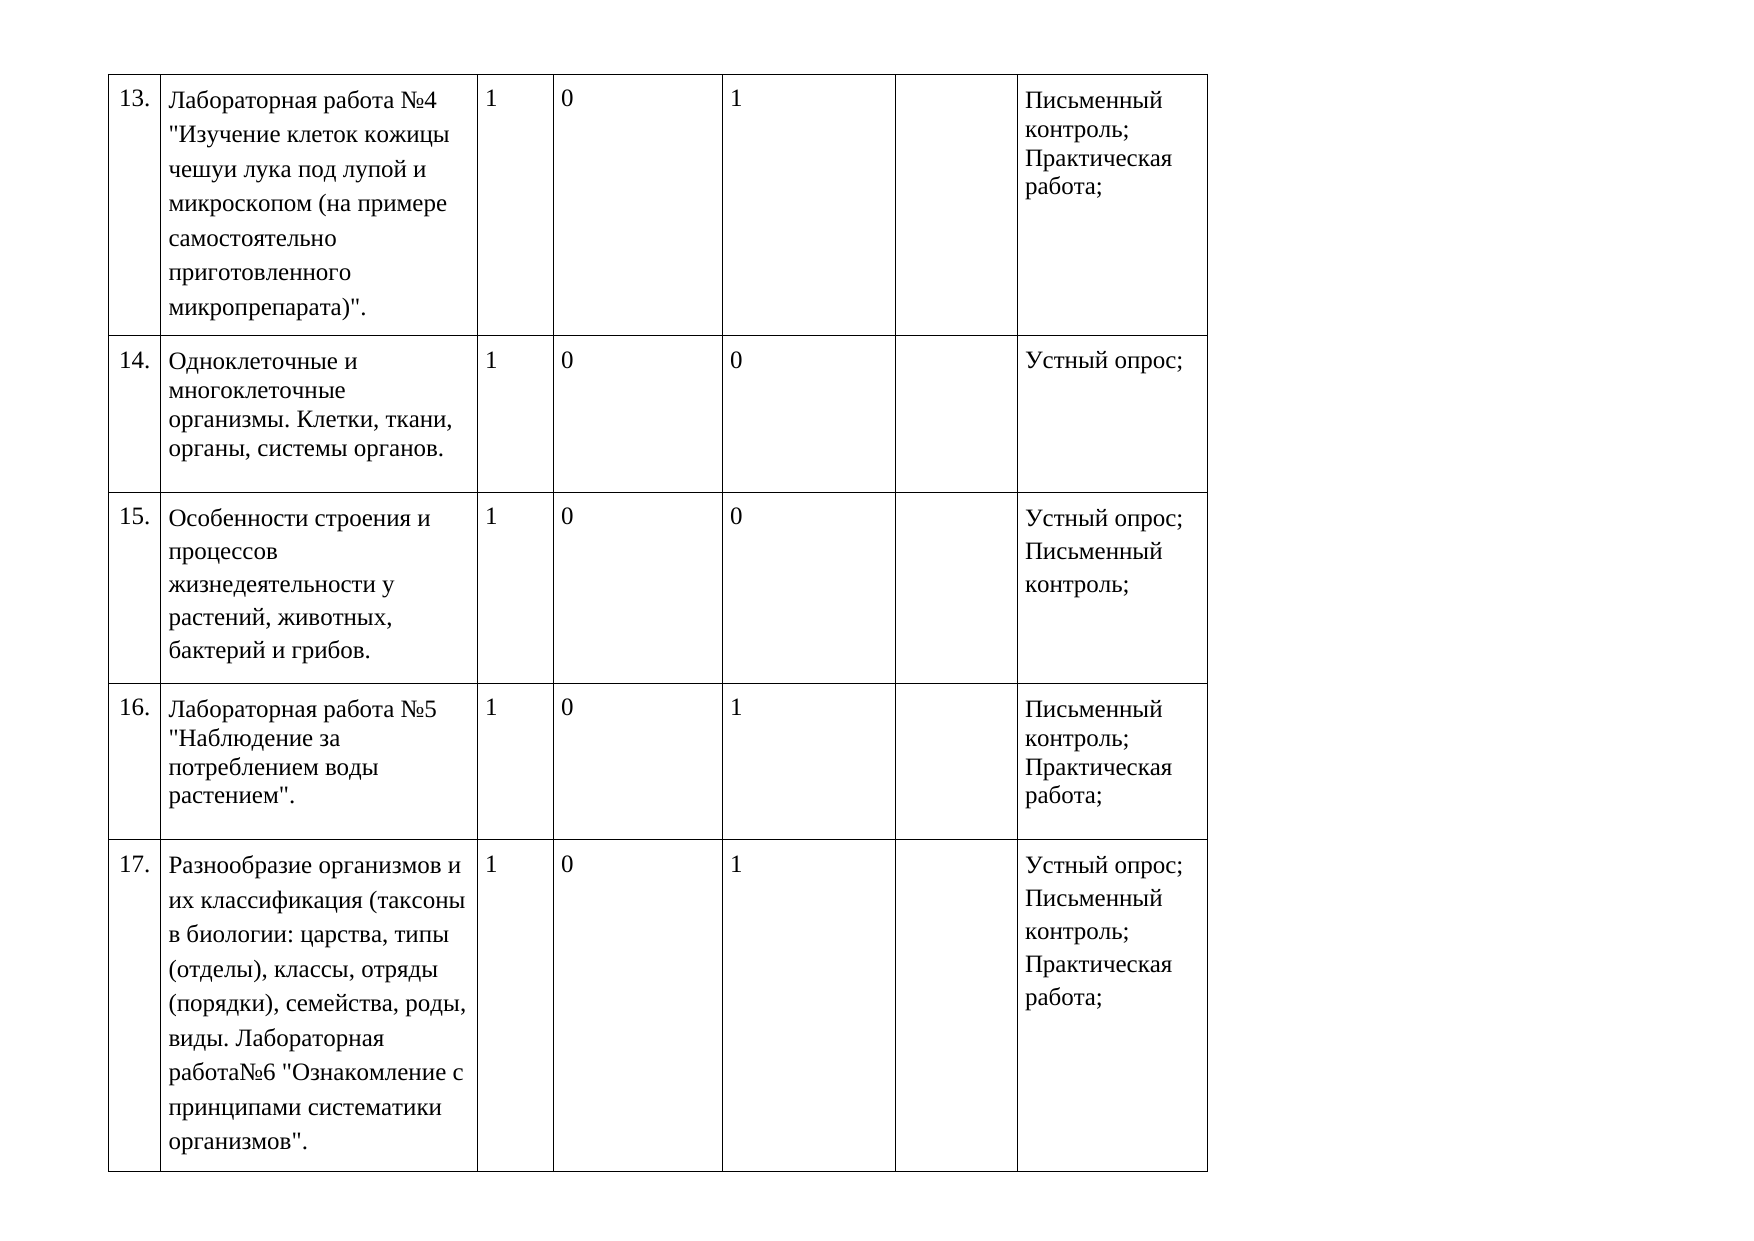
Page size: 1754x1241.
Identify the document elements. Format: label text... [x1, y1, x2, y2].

table_cell 14. [109, 336, 160, 492]
table_cell Устный опрос; Письменный контроль; [1018, 493, 1207, 683]
table_cell [896, 493, 1017, 683]
table_cell 0 [554, 684, 722, 839]
table_cell 1 [478, 684, 553, 839]
table_header 13. [109, 75, 160, 335]
table_cell 1 [723, 684, 895, 839]
table_cell 0 [723, 493, 895, 683]
table_cell Особенности строения и процессов жизнедеятельности у растений, животных, бактерий и грибов. [161, 493, 477, 683]
table_cell 1 [478, 336, 553, 492]
table_cell Устный опрос; [1018, 336, 1207, 492]
table_cell 1 [478, 493, 553, 683]
table_cell 15. [109, 493, 160, 683]
table_cell 16. [109, 684, 160, 839]
table_cell 0 [554, 336, 722, 492]
table_header 0 [554, 75, 722, 335]
table_header Лабораторная работа №4 "Изучение клеток кожицы чешуи лука под лупой и микроскопом (на примере самостоятельно приготовленного микропрепарата)". [161, 75, 477, 335]
table_cell 0 [723, 336, 895, 492]
table_cell [896, 684, 1017, 839]
table_header Письменный контроль; Практическая работа; [1018, 75, 1207, 335]
table_cell [896, 336, 1017, 492]
table_cell 1 [478, 840, 553, 1171]
table_header 1 [478, 75, 553, 335]
table_cell 0 [554, 493, 722, 683]
table_cell Одноклеточные и многоклеточные организмы. Клетки, ткани, органы, системы органов. [161, 336, 477, 492]
table_cell Устный опрос; Письменный контроль; Практическая работа; [1018, 840, 1207, 1171]
table_cell 17. [109, 840, 160, 1171]
table_header 1 [723, 75, 895, 335]
table_cell 1 [723, 840, 895, 1171]
table_cell Разнообразие организмов и их классификация (таксоны в биологии: царства, типы (отделы), классы, отряды (порядки), семейства, роды, виды. Лабораторная работа№6 "Ознакомление с принципами систематики организмов". [161, 840, 477, 1171]
table_cell [896, 840, 1017, 1171]
table_cell Письменный контроль; Практическая работа; [1018, 684, 1207, 839]
table_header [896, 75, 1017, 335]
table_cell Лабораторная работа №5 "Наблюдение за потреблением воды растением". [161, 684, 477, 839]
table_cell 0 [554, 840, 722, 1171]
